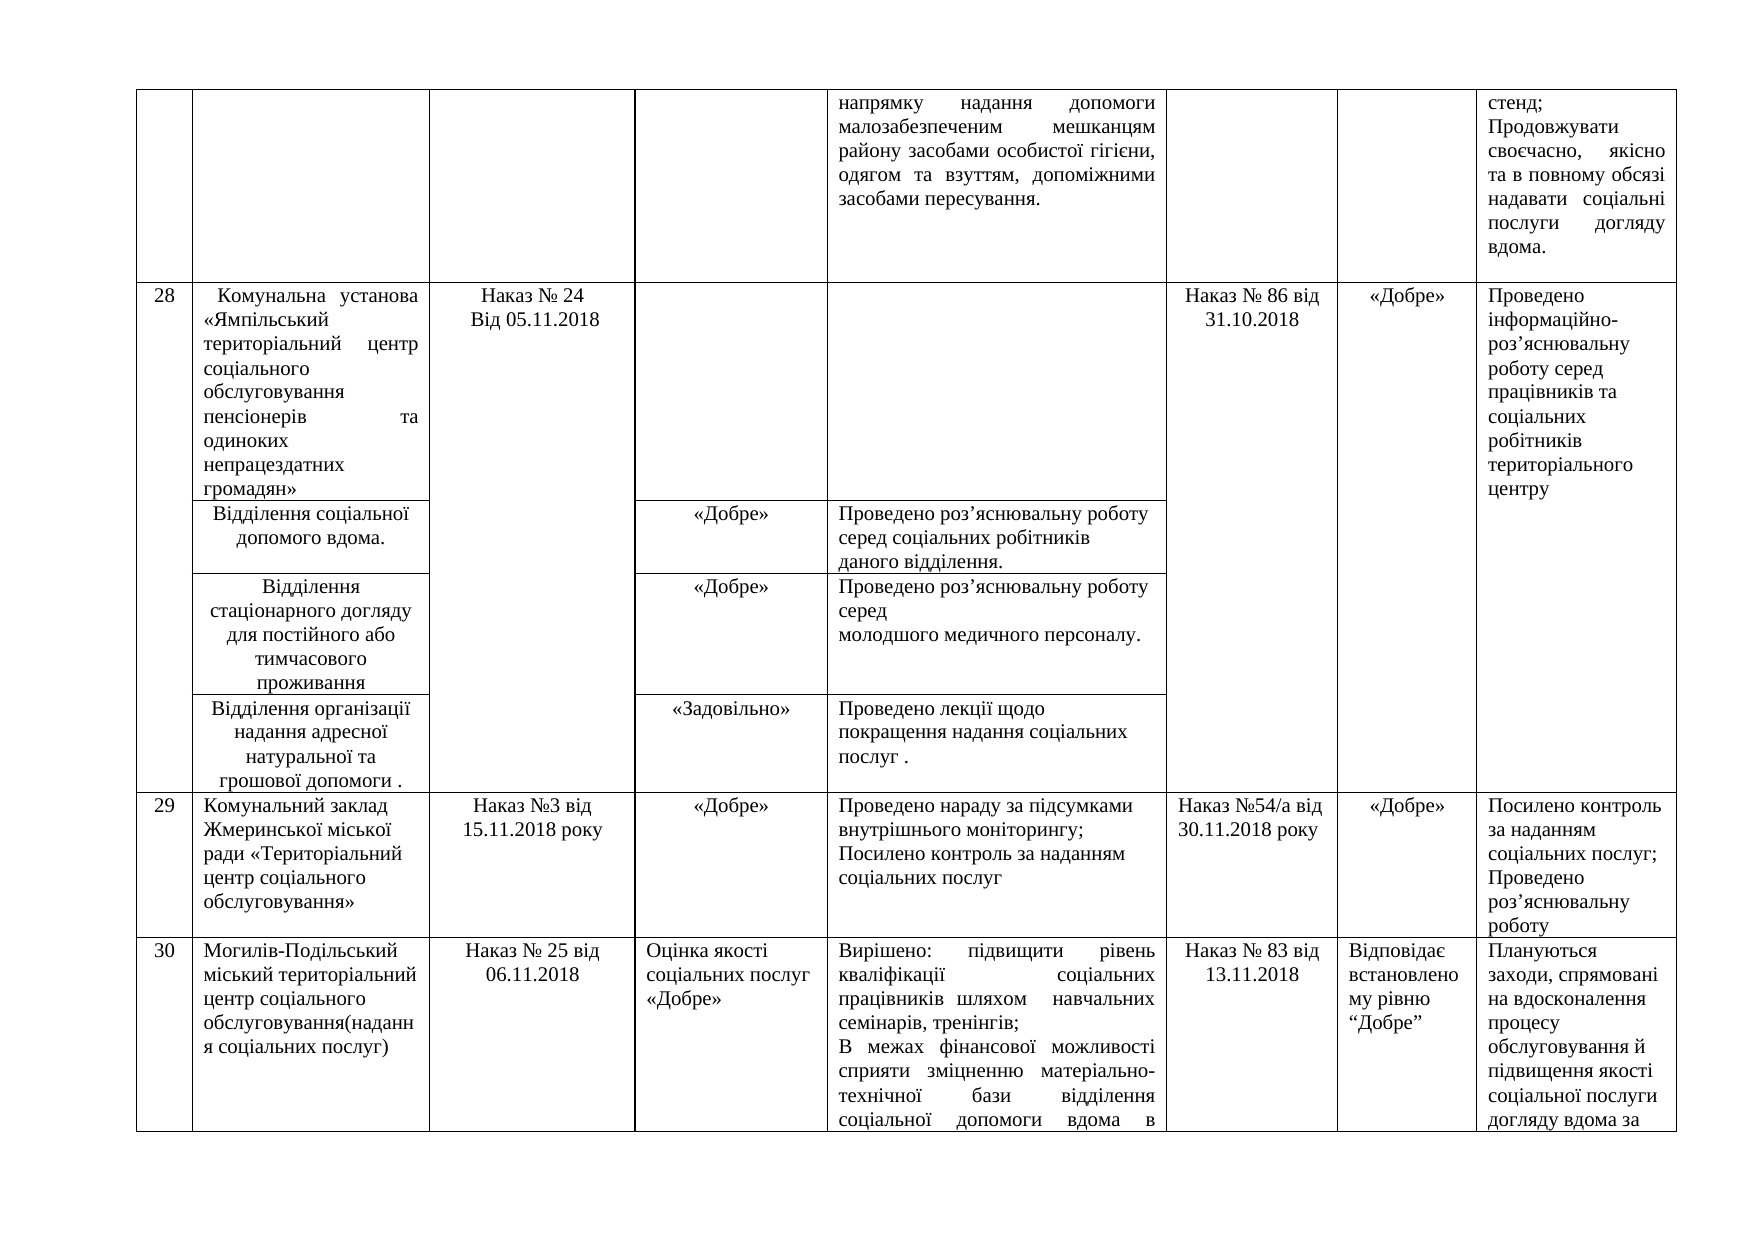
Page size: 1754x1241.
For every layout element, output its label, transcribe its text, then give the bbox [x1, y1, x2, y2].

table_cell Наказ № 24 Від 05.11.2018 [430, 283, 634, 792]
table_cell Комунальний заклад Жмеринської міської ради «Територіальний центр соціального обслуговування» [193, 793, 429, 937]
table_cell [828, 90, 1166, 282]
table_cell 30 [137, 938, 192, 1131]
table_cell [1338, 938, 1476, 1131]
table_cell Проведено лекції щодо покращення надання соціальних послуг . [828, 695, 1166, 792]
table_cell Комунальна установа «Ямпільський територіальний центр соціального обслуговування пенсіонерів та одиноких непрацездатних громадян» [193, 283, 429, 500]
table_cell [636, 938, 827, 1131]
table_cell Проведено роз’яснювальну роботу серед молодшого медичного персоналу. [828, 574, 1166, 694]
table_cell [636, 90, 827, 282]
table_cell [193, 938, 429, 1131]
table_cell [430, 938, 634, 1131]
table_cell 27 [137, 90, 192, 282]
table_cell 29 [137, 793, 192, 937]
table_cell 28 [137, 283, 192, 792]
table_cell Наказ № 86 від 31.10.2018 [1167, 283, 1337, 792]
table_cell Проведено нараду за підсумками внутрішнього моніторингу; Посилено контроль за наданням соціальних послуг [828, 793, 1166, 937]
table_cell «Добре» [636, 501, 827, 573]
table_cell «Добре» [636, 574, 827, 694]
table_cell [430, 90, 634, 282]
table_cell Проведено інформаційно-роз’яснювальну роботу серед працівників та соціальних робітників територіального центру [1477, 283, 1676, 792]
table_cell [1477, 938, 1676, 1131]
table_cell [1167, 90, 1337, 282]
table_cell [1338, 90, 1476, 282]
table_cell Посилено контроль за наданням соціальних послуг; Проведено роз’яснювальну роботу [1477, 793, 1676, 937]
table_cell [828, 283, 1166, 500]
table_cell «Добре» [1338, 793, 1476, 937]
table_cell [1477, 90, 1676, 282]
table_cell Наказ №54/а від 30.11.2018 року [1167, 793, 1337, 937]
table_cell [828, 938, 1166, 1131]
table_cell «Добре» [1338, 283, 1476, 792]
table_cell Відділення організації надання адресної натуральної та грошової допомоги . [193, 695, 429, 792]
table_cell «Задовільно» [636, 695, 827, 792]
table_cell [636, 283, 827, 500]
table_cell Відділення соціальної допомого вдома. [193, 501, 429, 573]
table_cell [1167, 938, 1337, 1131]
table_cell Наказ №3 від 15.11.2018 року [430, 793, 634, 937]
table_cell Відділення стаціонарного догляду для постійного або тимчасового проживання [193, 574, 429, 694]
table_cell «Добре» [636, 793, 827, 937]
table_cell Проведено роз’яснювальну роботу серед соціальних робітників даного відділення. [828, 501, 1166, 573]
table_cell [193, 90, 429, 282]
